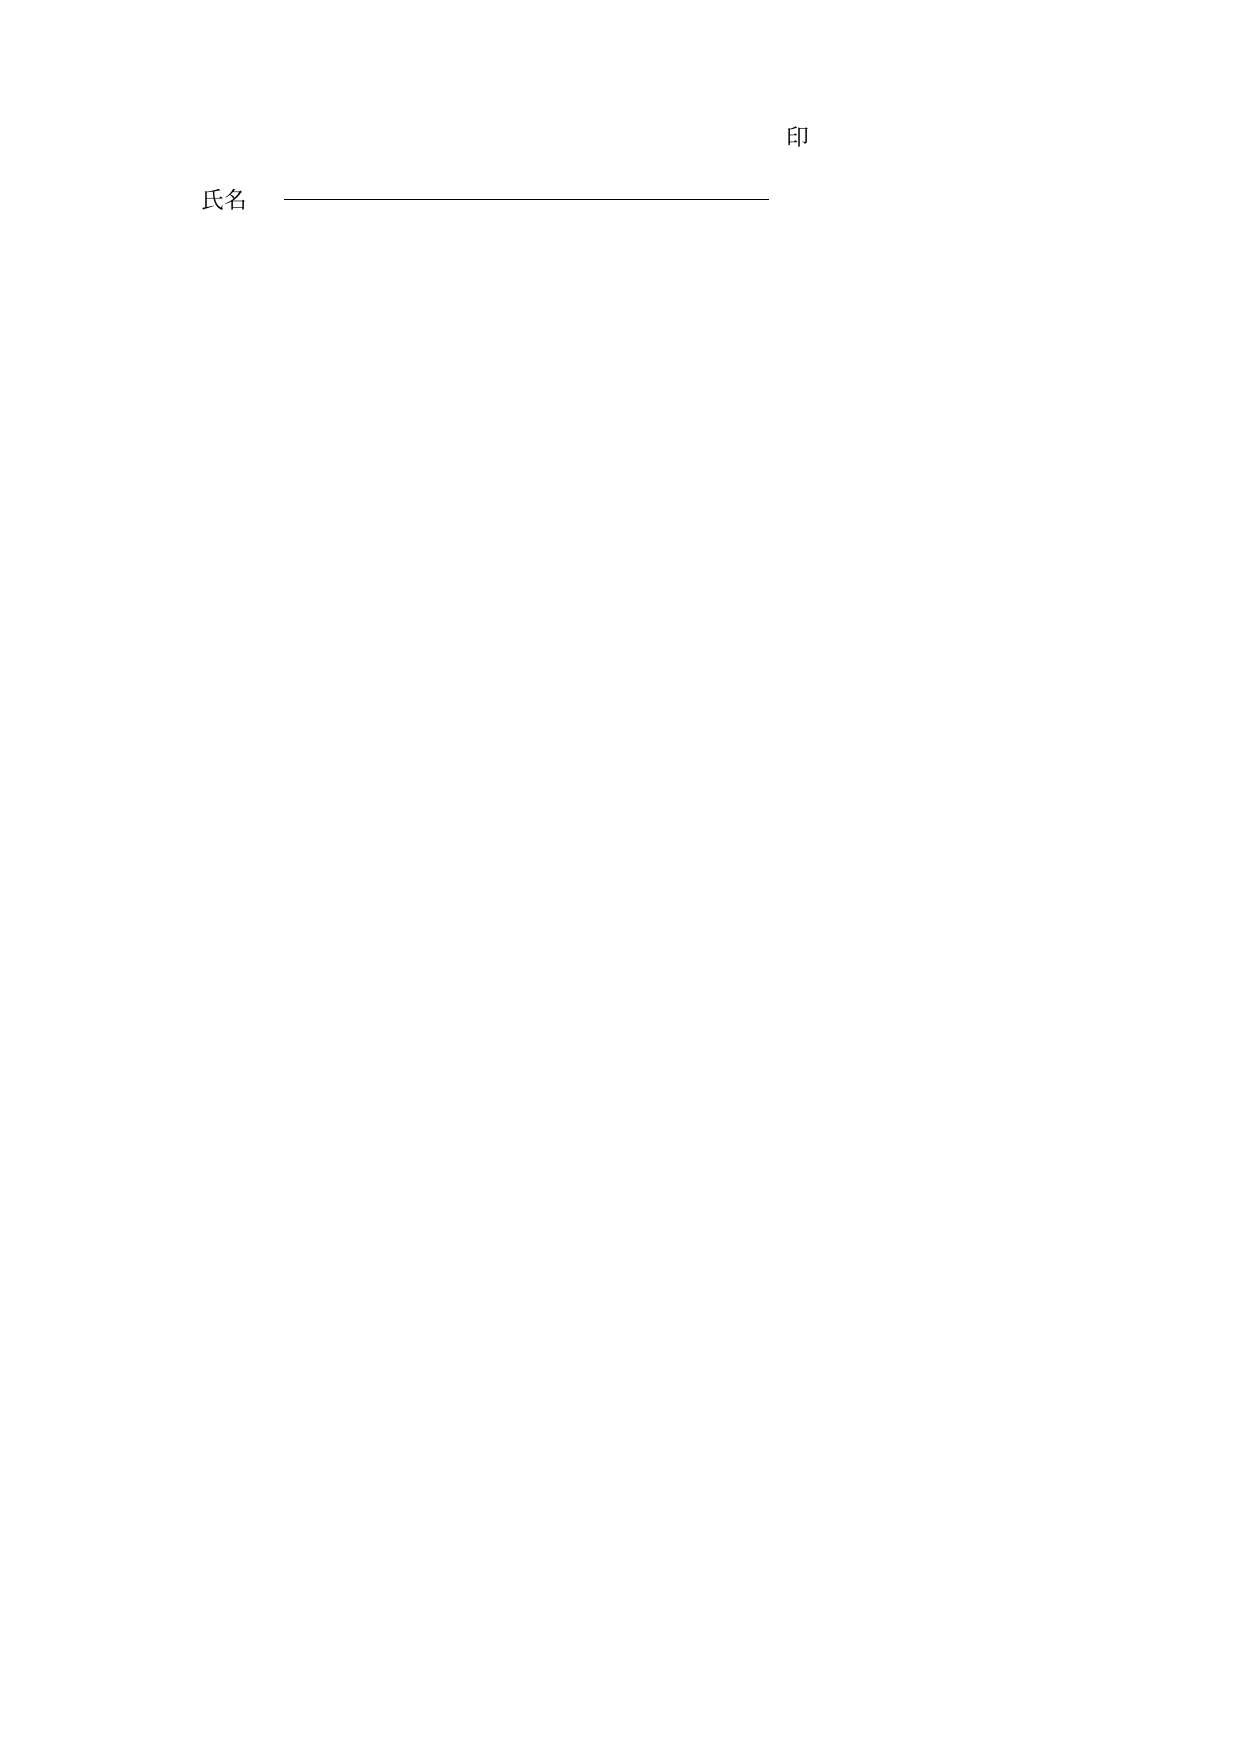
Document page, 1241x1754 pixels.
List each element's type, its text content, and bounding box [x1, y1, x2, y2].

text 印 [133, 104, 1078, 167]
text 氏名 [133, 167, 1078, 230]
